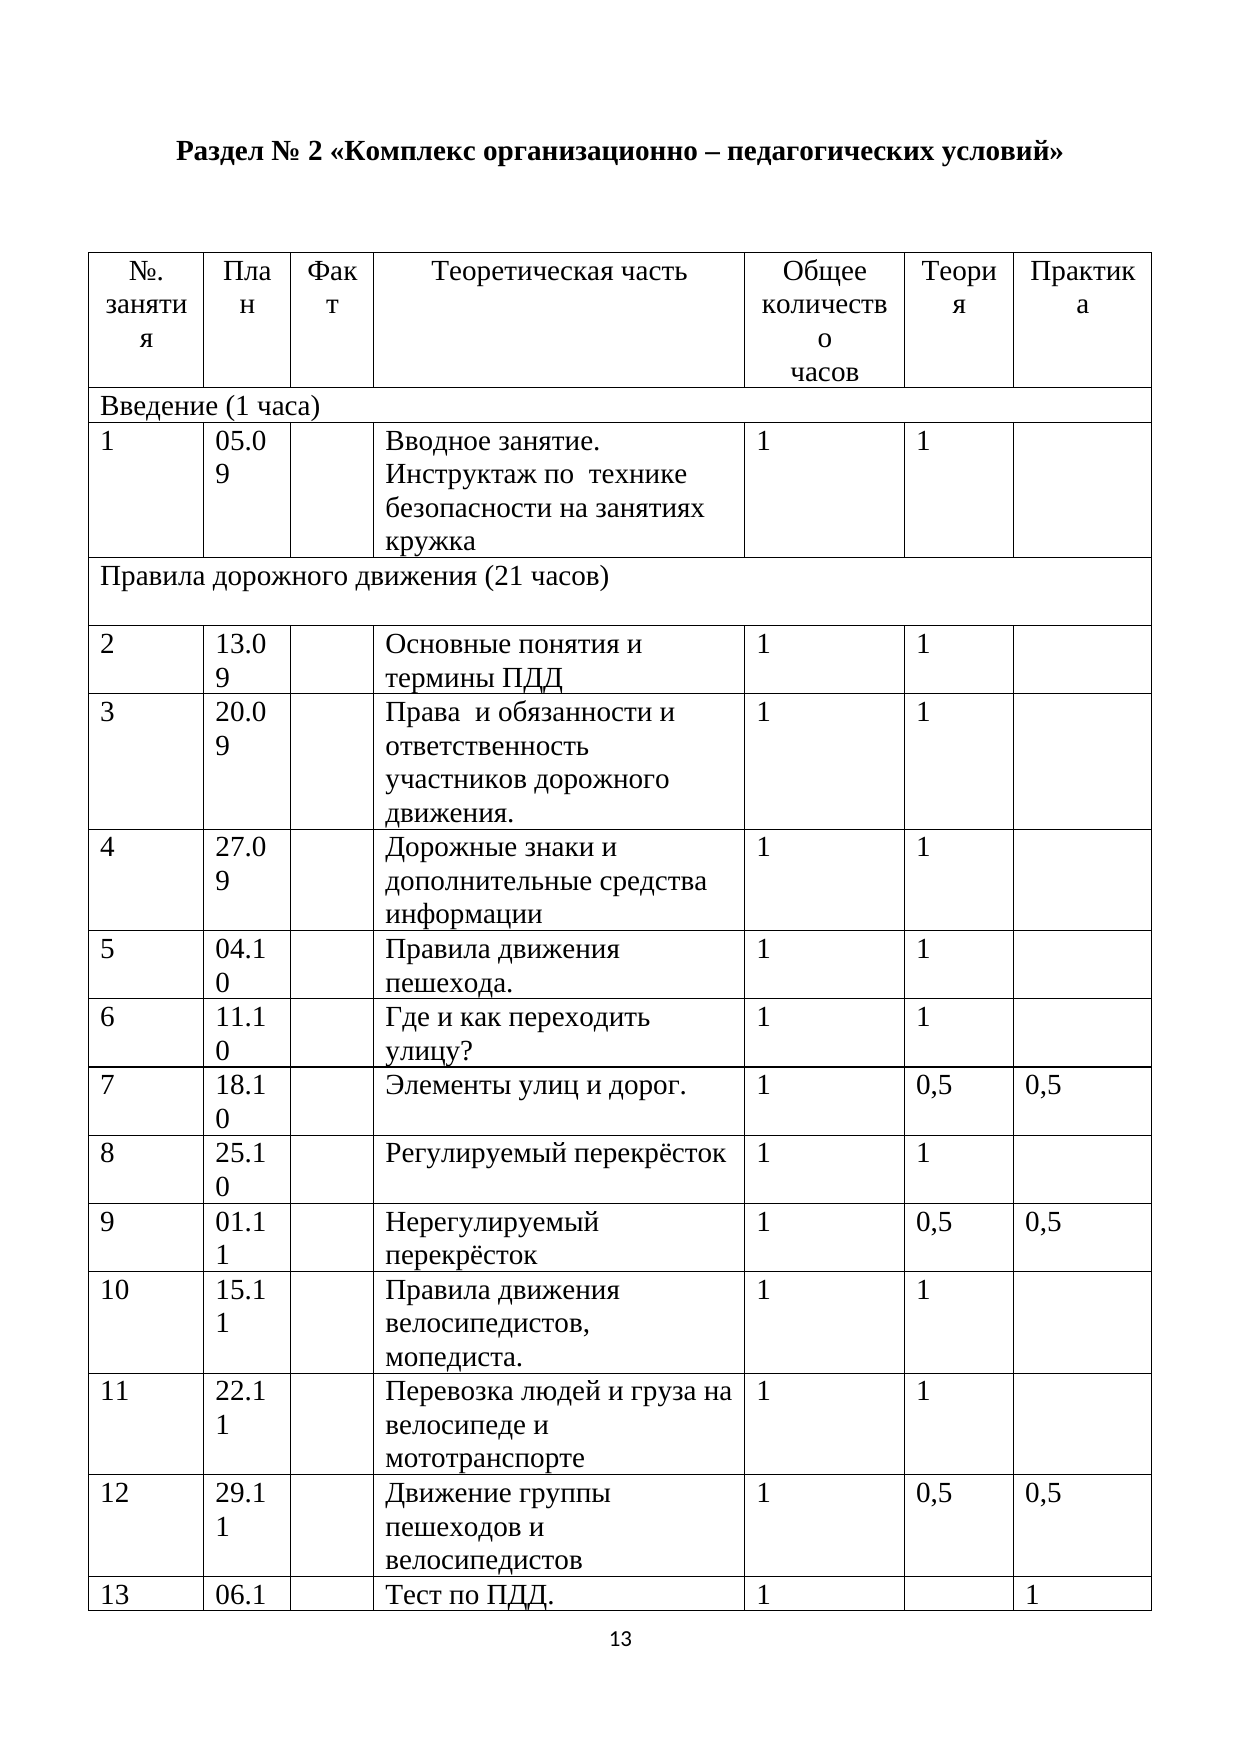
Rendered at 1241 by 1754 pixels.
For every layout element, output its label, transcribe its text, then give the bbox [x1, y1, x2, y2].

table_cell 1 [905, 1272, 1013, 1372]
table_cell 01.11 [204, 1204, 290, 1271]
table_cell [291, 1136, 373, 1203]
table_cell 7 [89, 1068, 203, 1134]
table_cell Введение (1 часа) [89, 388, 1151, 422]
table_cell Нерегулируемый перекрёсток [374, 1204, 744, 1271]
table_cell 6 [89, 999, 203, 1066]
table_cell 1 [905, 830, 1013, 930]
table_cell 1 [905, 1136, 1013, 1203]
table_cell [291, 1577, 373, 1610]
table_cell [291, 1272, 373, 1372]
table_cell 0,5 [905, 1204, 1013, 1271]
table_cell 13.09 [204, 626, 290, 693]
table_cell 1 [905, 999, 1013, 1066]
table_cell 1 [745, 1204, 904, 1271]
table_cell 1 [745, 999, 904, 1066]
table_cell [291, 830, 373, 930]
table_cell [1014, 999, 1151, 1066]
table_cell 1 [745, 830, 904, 930]
table_cell 18.10 [204, 1068, 290, 1134]
text Раздел № 2 «Комплекс организационно – педагогических условий» [89, 133, 1152, 167]
table_cell 1 [745, 1475, 904, 1576]
table_cell 1 [905, 423, 1013, 557]
table_cell 1 [905, 931, 1013, 998]
table_cell 10 [89, 1272, 203, 1372]
table_cell Правила движения пешехода. [374, 931, 744, 998]
table_header Теоретическая часть [374, 253, 744, 387]
table_cell 11.10 [204, 999, 290, 1066]
table_cell Тест по ПДД. [374, 1577, 744, 1610]
table_cell Движение группы пешеходов и велосипедистов [374, 1475, 744, 1576]
table_cell 0,5 [905, 1068, 1013, 1134]
table_cell Элементы улиц и дорог. [374, 1068, 744, 1134]
table_cell Права и обязанности и ответственность участников дорожного движения. [374, 694, 744, 828]
table_cell 1 [745, 1068, 904, 1134]
table_cell 12 [89, 1475, 203, 1576]
table_cell 3 [89, 694, 203, 828]
table_cell 0,5 [905, 1475, 1013, 1576]
table_cell 1 [745, 1136, 904, 1203]
table_cell 1 [745, 1272, 904, 1372]
table_header Теория [905, 253, 1013, 387]
table_cell 15.11 [204, 1272, 290, 1372]
table_cell [1014, 830, 1151, 930]
table_cell 1 [745, 423, 904, 557]
table_cell [291, 1204, 373, 1271]
table_cell [1014, 1136, 1151, 1203]
table_cell 13 [89, 1577, 203, 1610]
table_cell 0,5 [1014, 1475, 1151, 1576]
table_cell 1 [745, 626, 904, 693]
table_cell 06.12 [204, 1577, 290, 1610]
table_cell 4 [89, 830, 203, 930]
table_header Практика [1014, 253, 1151, 387]
table_cell [291, 626, 373, 693]
table_cell [1014, 1374, 1151, 1474]
table_cell 0,5 [1014, 1204, 1151, 1271]
table_cell 04.10 [204, 931, 290, 998]
table_cell 1 [745, 1577, 904, 1610]
table_cell [1014, 931, 1151, 998]
table_cell [291, 1374, 373, 1474]
table_cell Правила дорожного движения (21 часов) [89, 558, 1151, 625]
table_cell [291, 1475, 373, 1576]
table_cell [905, 1577, 1013, 1610]
table_cell 1 [745, 1374, 904, 1474]
table_cell 0,5 [1014, 1068, 1151, 1134]
table_cell 1 [905, 626, 1013, 693]
table_cell [291, 423, 373, 557]
table_cell 1 [745, 694, 904, 828]
table_cell 2 [89, 626, 203, 693]
table_cell 5 [89, 931, 203, 998]
table_cell 20.09 [204, 694, 290, 828]
table_cell 1 [905, 1374, 1013, 1474]
table_cell 27.09 [204, 830, 290, 930]
table_cell 1 [905, 694, 1013, 828]
table_cell 22.11 [204, 1374, 290, 1474]
table_cell 25.10 [204, 1136, 290, 1203]
table_cell 11 [89, 1374, 203, 1474]
table_cell Перевозка людей и груза на велосипеде и мототранспорте [374, 1374, 744, 1474]
table_cell Регулируемый перекрёсток [374, 1136, 744, 1203]
table_cell [1014, 694, 1151, 828]
table_cell 05.09 [204, 423, 290, 557]
table_cell [1014, 423, 1151, 557]
table_cell [1014, 1272, 1151, 1372]
table_cell Вводное занятие. Инструктаж по технике безопасности на занятиях кружка [374, 423, 744, 557]
table_header №. занятия [89, 253, 203, 387]
table_header Общее количество часов [745, 253, 904, 387]
table_cell 1 [745, 931, 904, 998]
table_cell [291, 999, 373, 1066]
table_cell [291, 1068, 373, 1134]
table_cell 29.11 [204, 1475, 290, 1576]
table_cell 9 [89, 1204, 203, 1271]
table_cell Где и как переходить улицу? [374, 999, 744, 1066]
table_header Факт [291, 253, 373, 387]
table_cell Основные понятия и термины ПДД [374, 626, 744, 693]
table_cell [291, 694, 373, 828]
table_cell 8 [89, 1136, 203, 1203]
table_cell 1 [89, 423, 203, 557]
table_cell [291, 931, 373, 998]
table_cell Дорожные знаки и дополнительные средства информации [374, 830, 744, 930]
table_header План [204, 253, 290, 387]
table_cell Правила движения велосипедистов, мопедиста. [374, 1272, 744, 1372]
table_cell [1014, 626, 1151, 693]
table_cell 1 [1014, 1577, 1151, 1610]
